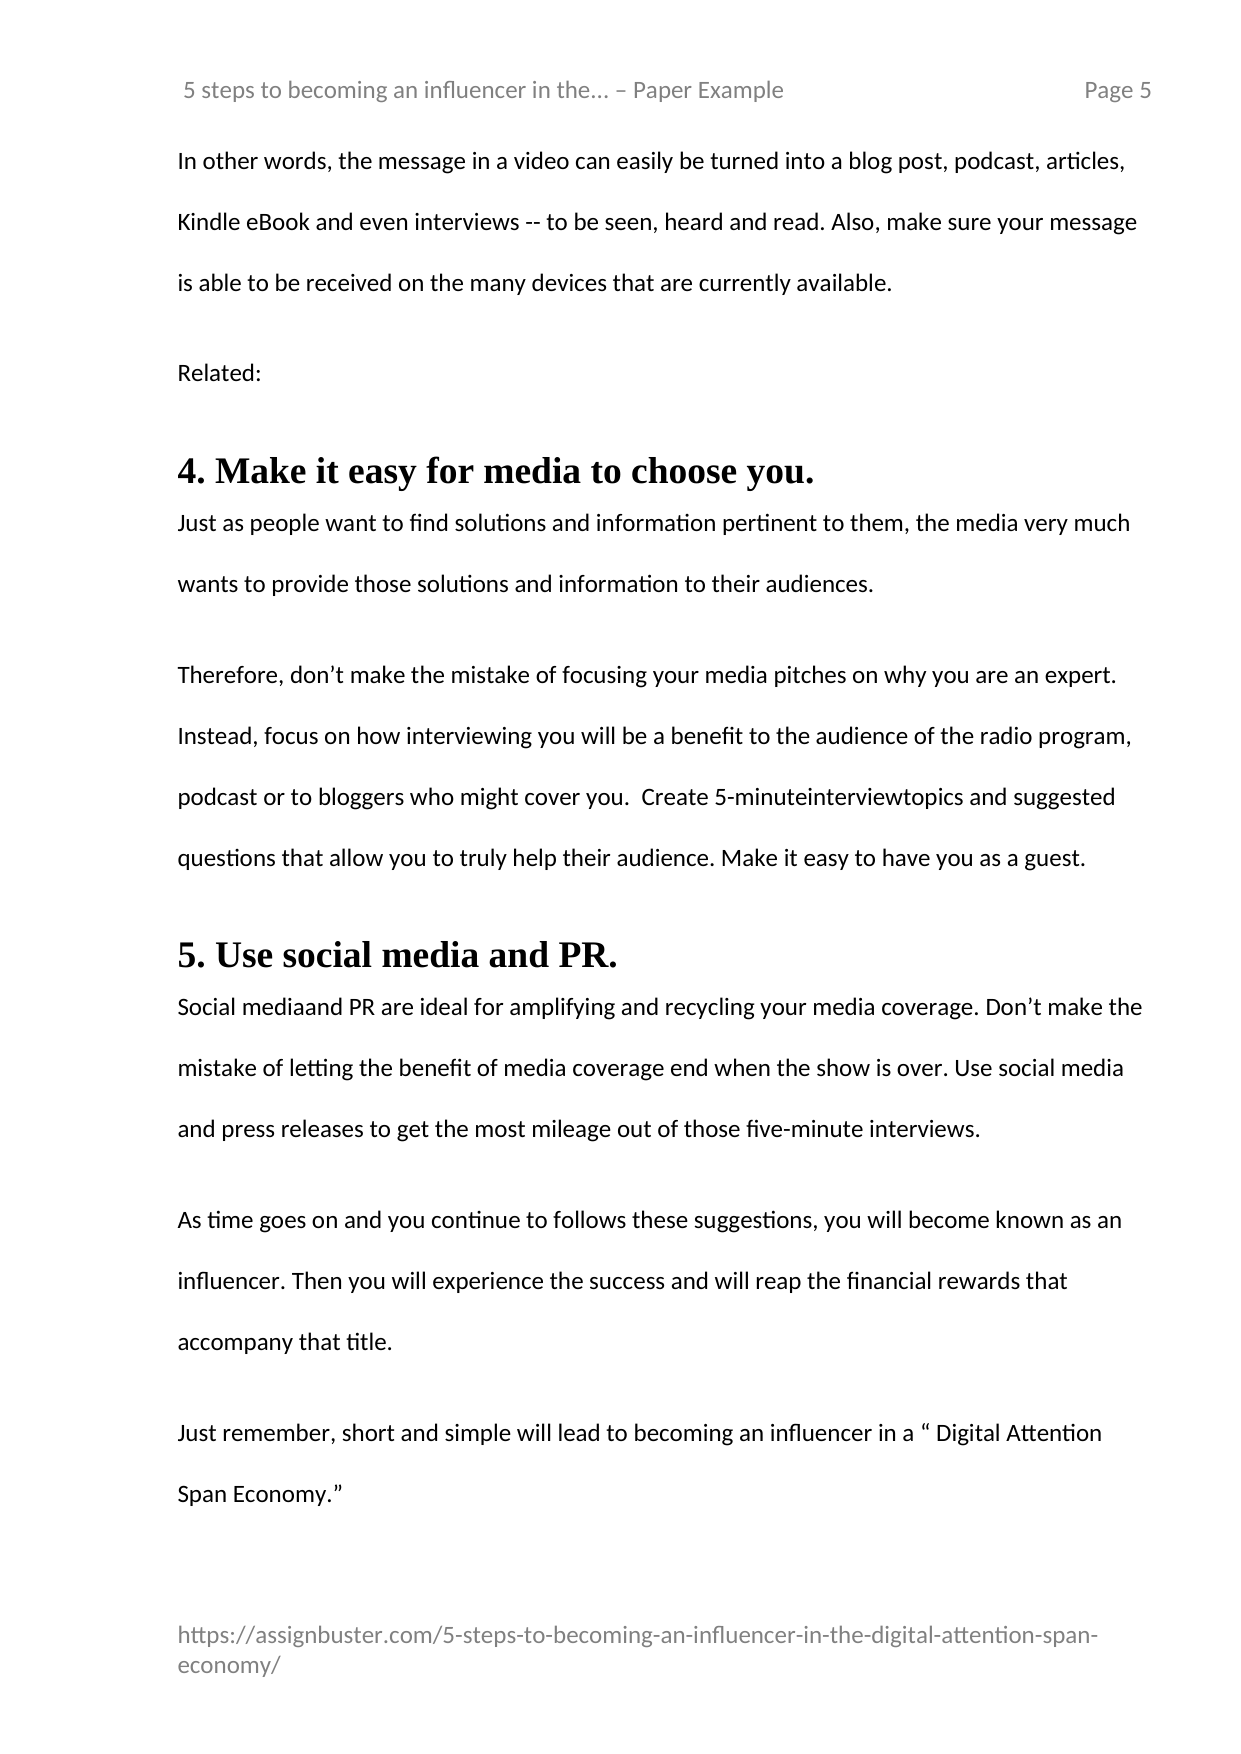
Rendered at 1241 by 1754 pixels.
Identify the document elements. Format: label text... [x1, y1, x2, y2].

text As time goes on and you continue to follows these suggestions, you will become known as an influencer. Then you will experience the success and will reap the financial rewards that accompany that title. [177, 1204, 1152, 1357]
text Therefore, don’t make the mistake of focusing your media pitches on why you are an expert. Instead, focus on how interviewing you will be a benefit to the audience of the radio program, podcast or to bloggers who might cover you. Create 5-minuteinterviewtopics and suggested questions that allow you to truly help their audience. Make it easy to have you as a guest. [177, 659, 1152, 872]
text Just as people want to find solutions and information pertinent to them, the media very much wants to provide those solutions and information to their audiences. [177, 507, 1152, 599]
subtitle 4. Make it easy for media to choose you. [177, 448, 1152, 491]
text In other words, the message in a video can easily be turned into a blog post, podcast, articles, Kindle eBook and even interviews -- to be seen, heard and read. Also, make sure your message is able to be received on the many devices that are currently available. [177, 145, 1152, 298]
text Just remember, short and simple will lead to becoming an influencer in a “ Digital Attention Span Economy.” [177, 1417, 1152, 1508]
text Related: [177, 358, 1152, 388]
subtitle 5. Use social media and PR. [177, 932, 1152, 976]
text Social mediaand PR are ideal for amplifying and recycling your media coverage. Don’t make the mistake of letting the benefit of media coverage end when the show is over. Use social media and press releases to get the most mileage out of those five-minute interviews. [177, 991, 1152, 1144]
